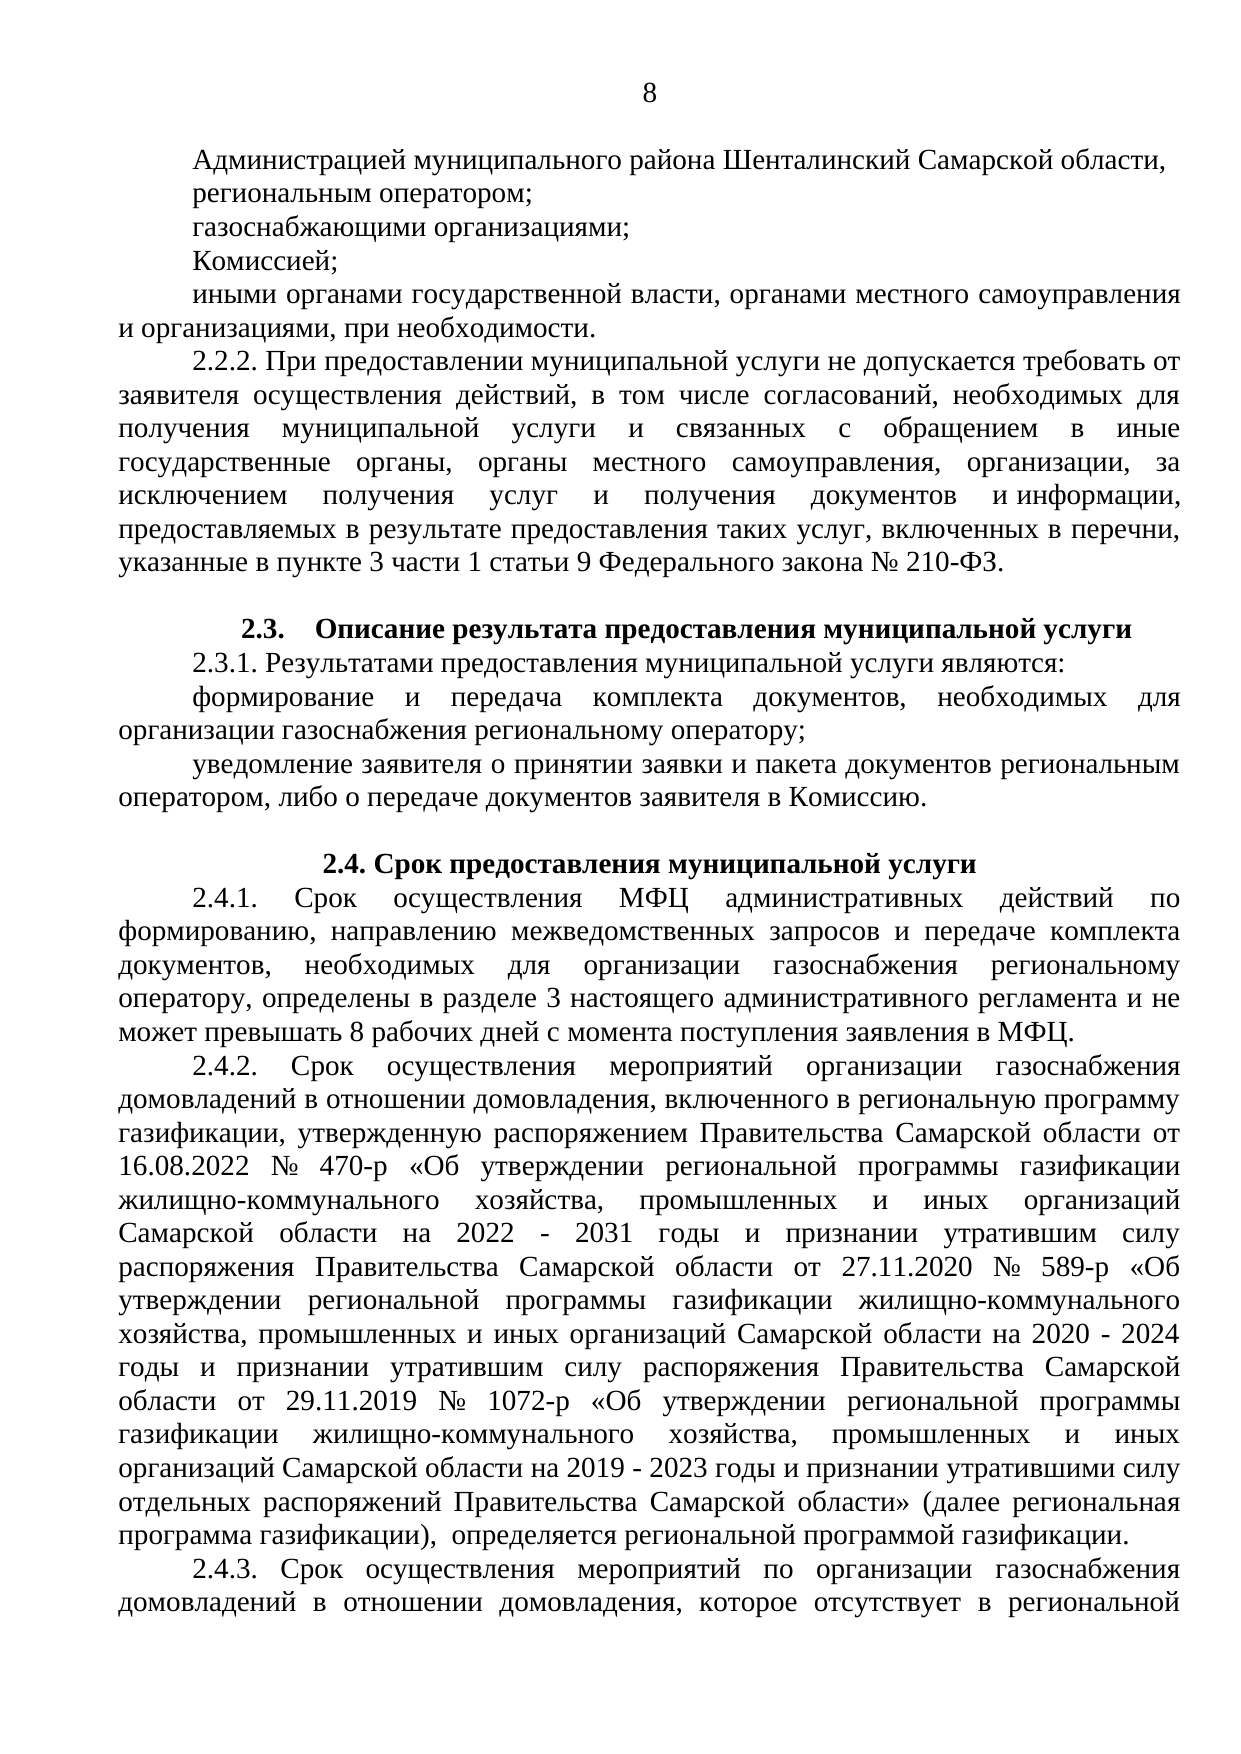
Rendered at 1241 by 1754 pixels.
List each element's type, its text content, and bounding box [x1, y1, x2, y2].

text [118, 1551, 1181, 1618]
text 2.2.2. При предоставлении муниципальной услуги не допускается требовать от заявителя осуществления действий, в том числе согласований, необходимых для получения муниципальной услуги и связанных с обращением в иные государственные органы, органы местного самоуправления, организации, за исключением получения услуг и получения документов и информации, предоставляемых в результате предоставления таких услуг, включенных в перечни, указанные в пункте 3 части 1 статьи 9 Федерального закона № 210-ФЗ. [118, 343, 1181, 578]
text 2.4. Срок предоставления муниципальной услуги [118, 846, 1181, 880]
text уведомление заявителя о принятии заявки и пакета документов региональным оператором, либо о передаче документов заявителя в Комиссию. [118, 746, 1181, 813]
text региональным оператором; [118, 176, 1181, 209]
text формирование и передача комплекта документов, необходимых для организации газоснабжения региональному оператору; [118, 679, 1181, 746]
text Администрацией муниципального района Шенталинский Самарской области, [118, 142, 1181, 176]
text газоснабжающими организациями; [118, 209, 1181, 243]
text 2.4.1. Срок осуществления МФЦ административных действий по формированию, направлению межведомственных запросов и передаче комплекта документов, необходимых для организации газоснабжения региональному оператору, определены в разделе 3 настоящего административного регламента и не может превышать 8 рабочих дней с момента поступления заявления в МФЦ. [118, 880, 1181, 1048]
text 2.4.2. Срок осуществления мероприятий организации газоснабжения домовладений в отношении домовладения, включенного в региональную программу газификации, утвержденную распоряжением Правительства Самарской области от 16.08.2022 № 470-р «Об утверждении региональной программы газификации жилищно-коммунального хозяйства, промышленных и иных организаций Самарской области на 2022 - 2031 годы и признании утратившим силу распоряжения Правительства Самарской области от 27.11.2020 № 589-р «Об утверждении региональной программы газификации жилищно-коммунального хозяйства, промышленных и иных организаций Самарской области на 2020 - 2024 годы и признании утратившим силу распоряжения Правительства Самарской области от 29.11.2019 № 1072-р «Об утверждении региональной программы газификации жилищно-коммунального хозяйства, промышленных и иных организаций Самарской области на 2019 - 2023 годы и признании утратившими силу отдельных распоряжений Правительства Самарской области» (далее региональная программа газификации), определяется региональной программой газификации. [118, 1048, 1181, 1551]
text 2.3. Описание результата предоставления муниципальной услуги [118, 612, 1181, 645]
text Комиссией; [118, 243, 1181, 276]
text 2.3.1. Результатами предоставления муниципальной услуги являются: [118, 645, 1181, 679]
text иными органами государственной власти, органами местного самоуправления и организациями, при необходимости. [118, 276, 1181, 343]
